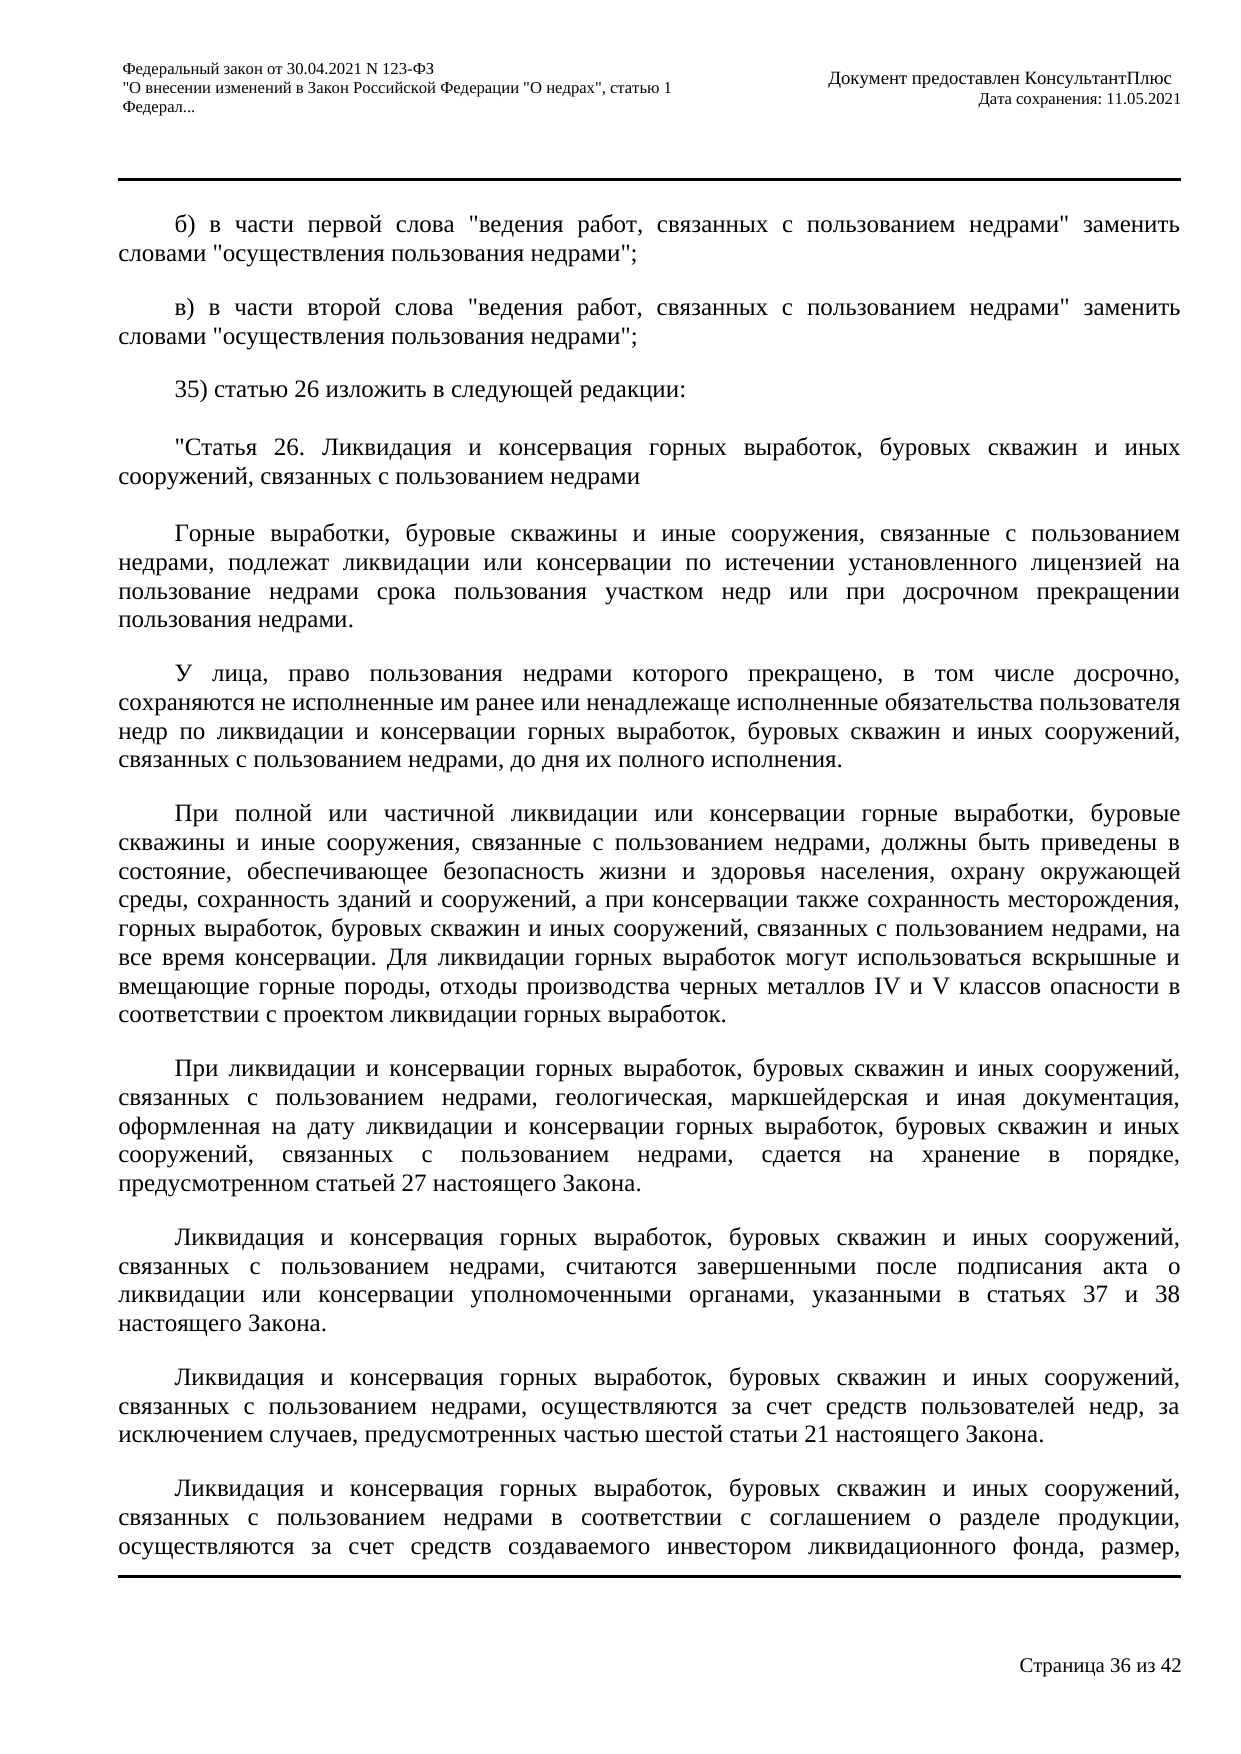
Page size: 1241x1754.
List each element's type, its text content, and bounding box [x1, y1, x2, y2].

text Ликвидация и консервация горных выработок, буровых скважин и иных сооружений, связанных с пользованием недрами, считаются завершенными после подписания акта о ликвидации или консервации уполномоченными органами, указанными в статьях 37 и 38 настоящего Закона. [118, 1222, 1181, 1337]
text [118, 1473, 1181, 1559]
text Ликвидация и консервация горных выработок, буровых скважин и иных сооружений, связанных с пользованием недрами, осуществляются за счет средств пользователей недр, за исключением случаев, предусмотренных частью шестой статьи 21 настоящего Закона. [118, 1362, 1181, 1448]
text У лица, право пользования недрами которого прекращено, в том числе досрочно, сохраняются не исполненные им ранее или ненадлежаще исполненные обязательства пользователя недр по ликвидации и консервации горных выработок, буровых скважин и иных сооружений, связанных с пользованием недрами, до дня их полного исполнения. [118, 658, 1181, 773]
text При полной или частичной ликвидации или консервации горные выработки, буровые скважины и иные сооружения, связанные с пользованием недрами, должны быть приведены в состояние, обеспечивающее безопасность жизни и здоровья населения, охрану окружающей среды, сохранность зданий и сооружений, а при консервации также сохранность месторождения, горных выработок, буровых скважин и иных сооружений, связанных с пользованием недрами, на все время консервации. Для ликвидации горных выработок могут использоваться вскрышные и вмещающие горные породы, отходы производства черных металлов IV и V классов опасности в соответствии с проектом ликвидации горных выработок. [118, 798, 1181, 1028]
text При ликвидации и консервации горных выработок, буровых скважин и иных сооружений, связанных с пользованием недрами, геологическая, маркшейдерская и иная документация, оформленная на дату ликвидации и консервации горных выработок, буровых скважин и иных сооружений, связанных с пользованием недрами, сдается на хранение в порядке, предусмотренном статьей 27 настоящего Закона. [118, 1053, 1181, 1197]
text б) в части первой слова "ведения работ, связанных с пользованием недрами" заменить словами "осуществления пользования недрами"; [118, 209, 1181, 267]
text 35) статью 26 изложить в следующей редакции: [118, 374, 1181, 403]
text Горные выработки, буровые скважины и иные сооружения, связанные с пользованием недрами, подлежат ликвидации или консервации по истечении установленного лицензией на пользование недрами срока пользования участком недр или при досрочном прекращении пользования недрами. [118, 518, 1181, 633]
text в) в части второй слова "ведения работ, связанных с пользованием недрами" заменить словами "осуществления пользования недрами"; [118, 292, 1181, 349]
text "Статья 26. Ликвидация и консервация горных выработок, буровых скважин и иных сооружений, связанных с пользованием недрами [118, 432, 1181, 489]
